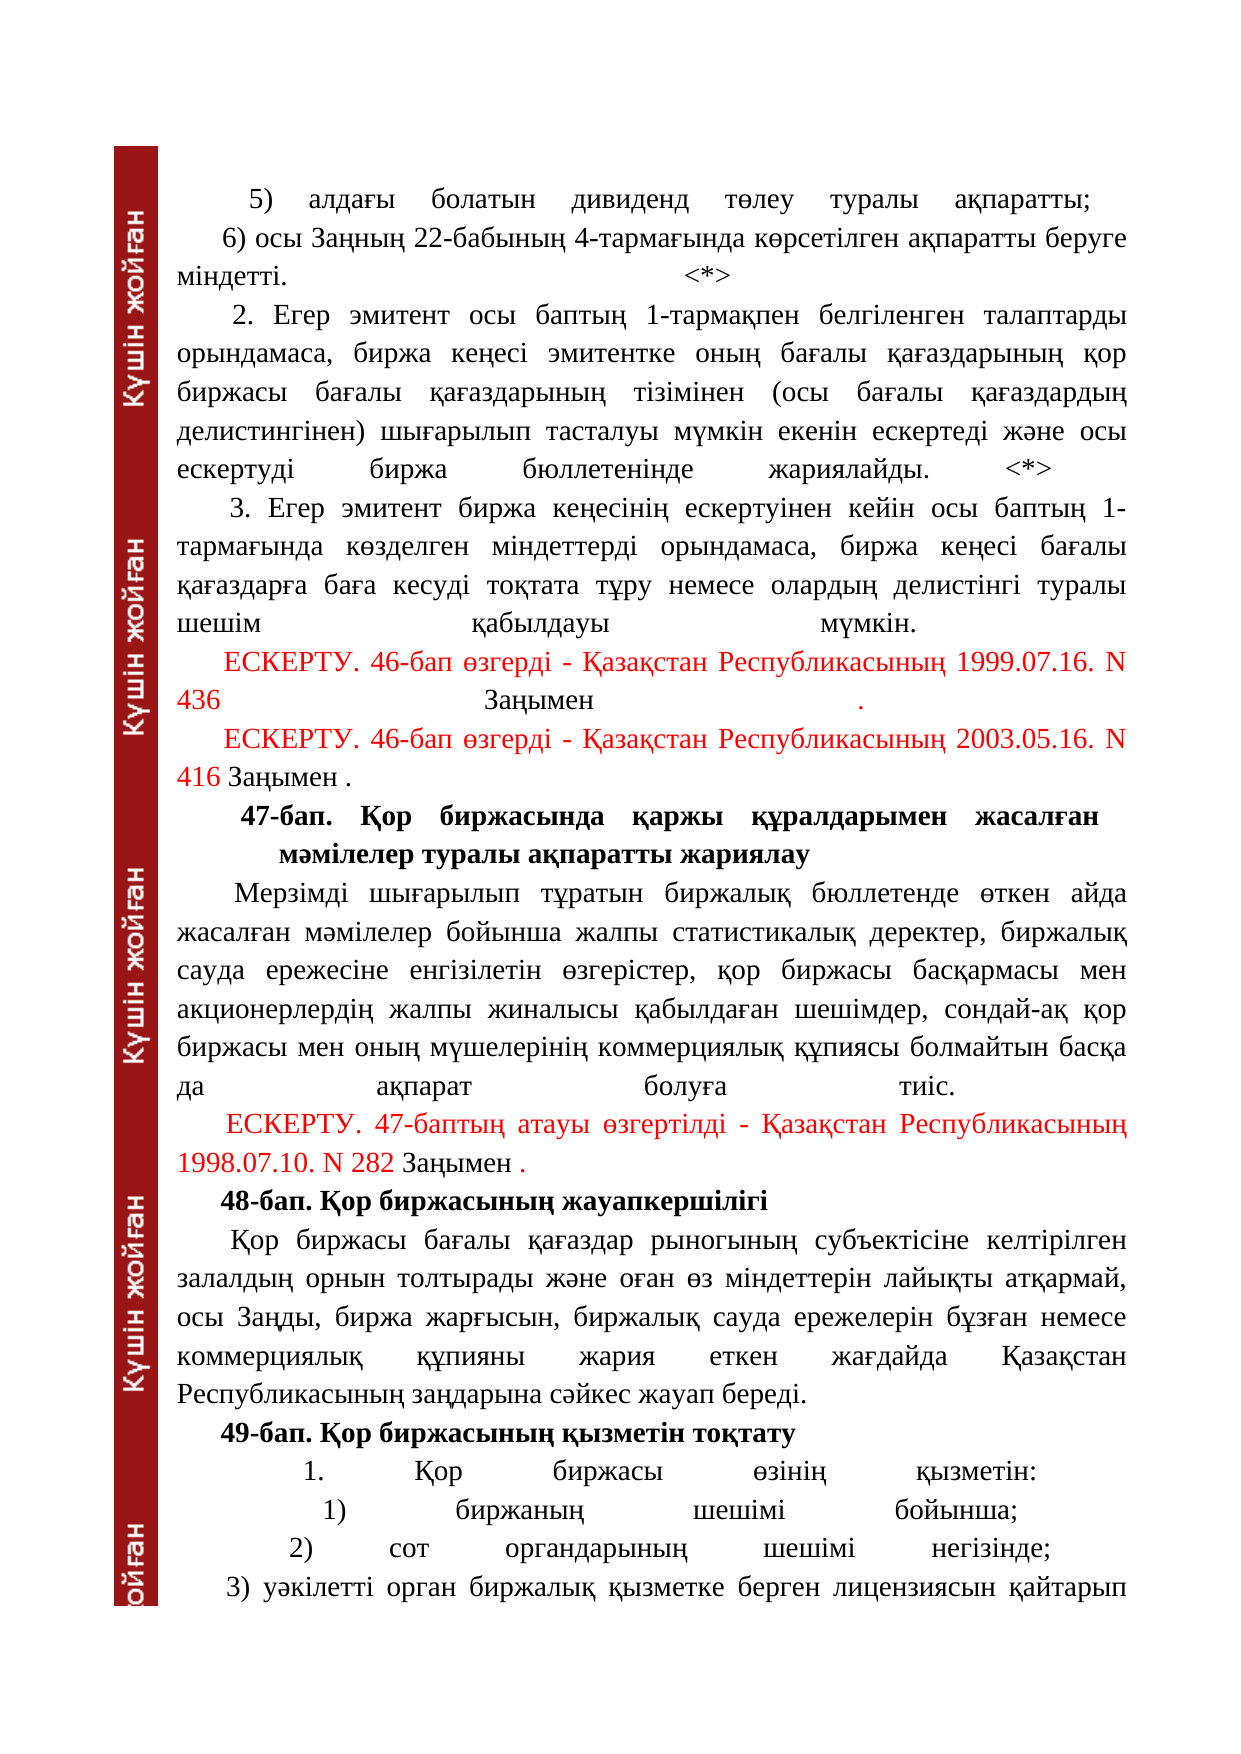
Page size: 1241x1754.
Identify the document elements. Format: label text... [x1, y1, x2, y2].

picture [114, 1602, 158, 1606]
text 48-бап. Қор биржасының жауапкершiлiгi [112, 1183, 1128, 1217]
text Қор биржасы бағалы қағаздар рыногының субъектiсiне келтiрiлген залалдың орнын толтырады және оған өз мiндеттерiн лайықты атқармай, осы Заңды, биржа жарғысын, биржалық сауда ережелерiн бұзған немесе коммерциялық құпияны жария еткен жағдайда Қазақстан Республикасының заңдарына сәйкес жауап бередi. [112, 1222, 1128, 1410]
picture [114, 1448, 158, 1453]
text 47-бап. Қор биржасында қаржы құралдарымен жасалған мәмiлелер туралы ақпаратты жариялау [112, 798, 1128, 870]
text Мерзiмдi шығарылып тұратын биржалық бюллетенде өткен айда жасалған мәмiлелер бойынша жалпы статистикалық деректер, биржалық сауда ережесiне енгiзiлетiн өзгерiстер, қор биржасы басқармасы мен акционерлердiң жалпы жиналысы қабылдаған шешiмдер, сондай-ақ қор биржасы мен оның мүшелерiнiң коммерциялық құпиясы болмайтын басқа да ақпарат болуға тиiс. ЕСКЕРТУ. 47-баптың атауы өзгертiлдi - Қазақстан Республикасының 1998.07.10. N 282 Заңымен . [112, 875, 1128, 1178]
picture [114, 1178, 158, 1183]
picture [114, 1217, 158, 1222]
picture [114, 1410, 158, 1415]
picture [114, 146, 158, 150]
picture [114, 870, 158, 875]
text 49-бап. Қор биржасының қызметiн тоқтату [112, 1415, 1128, 1448]
picture [114, 793, 158, 798]
